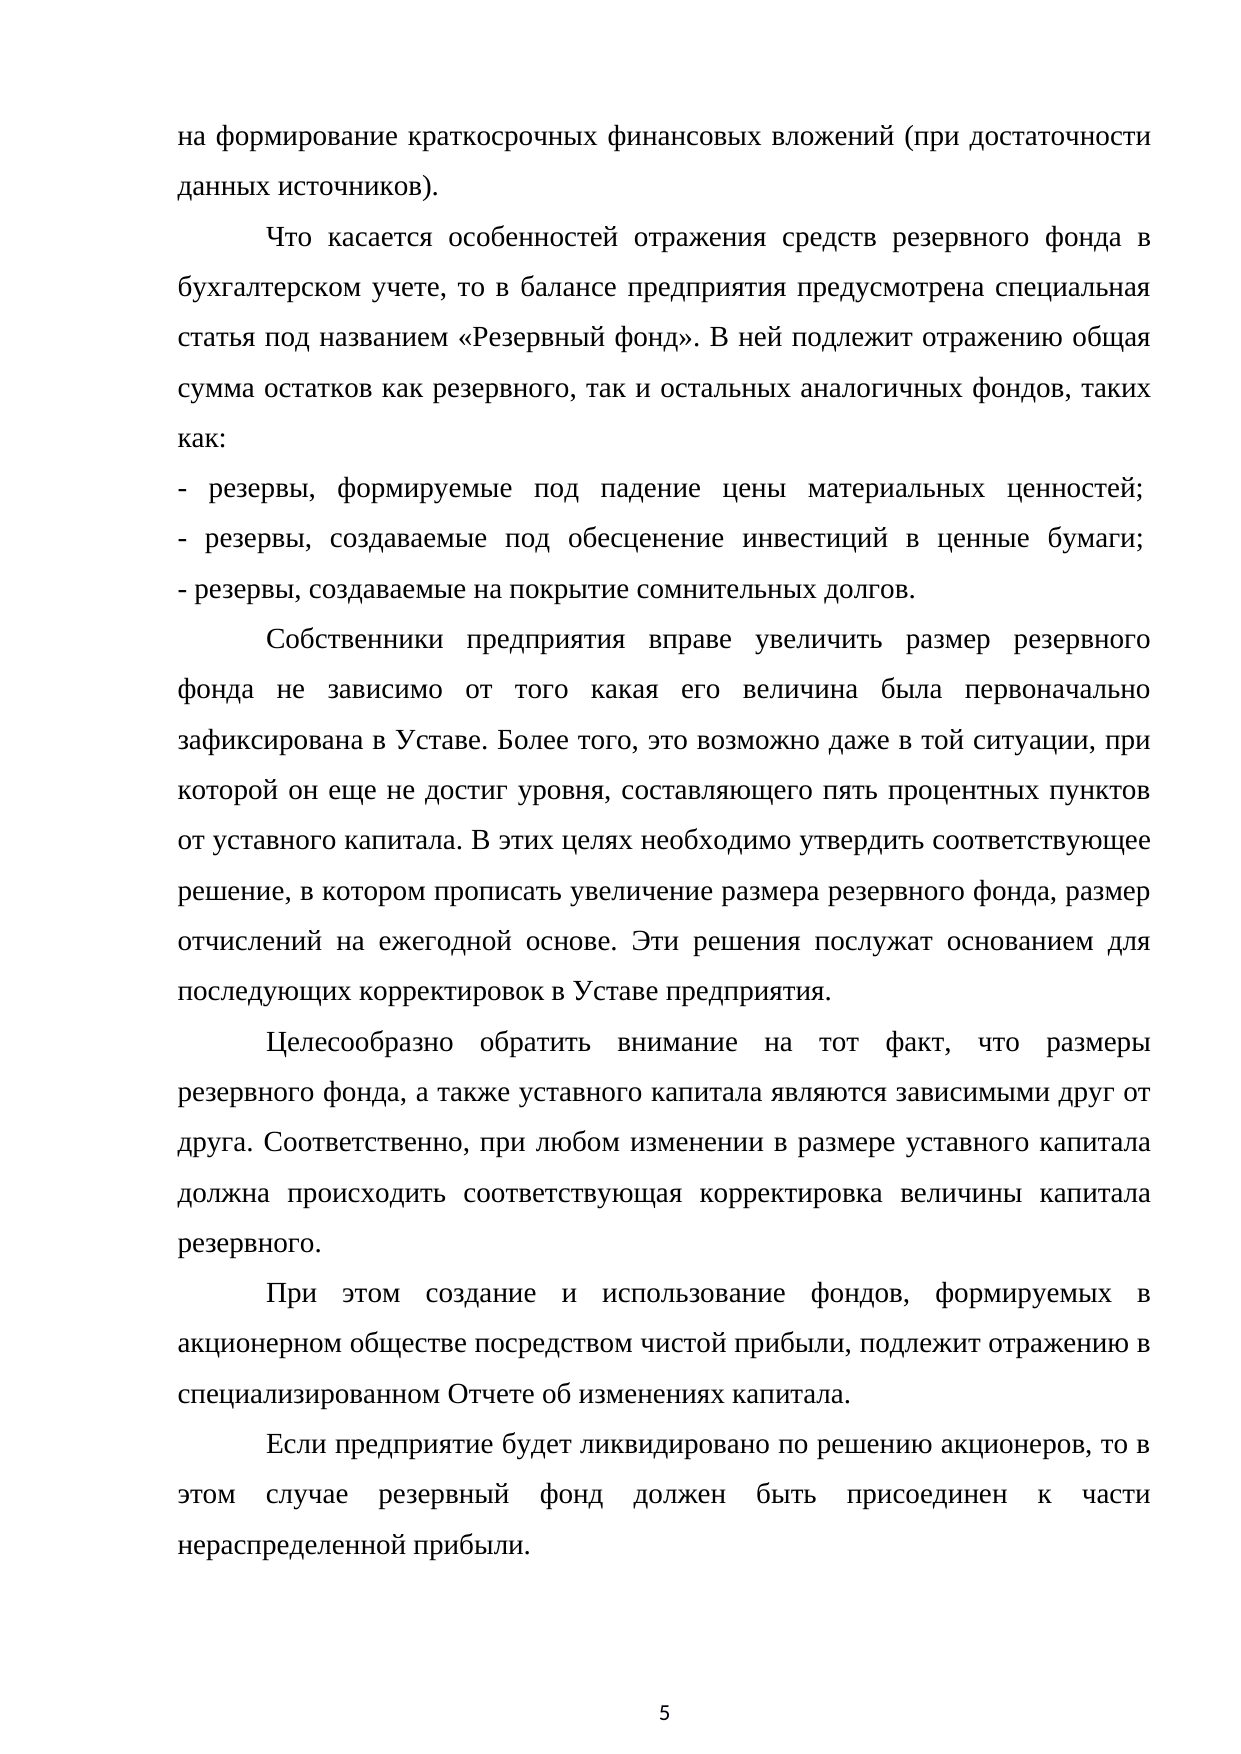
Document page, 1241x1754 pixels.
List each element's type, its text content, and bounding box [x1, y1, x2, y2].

text Что касается особенностей отражения средств резервного фонда в бухгалтерском учете, то в балансе предприятия предусмотрена специальная статья под названием «Резервный фонд». В ней подлежит отражению общая сумма остатков как резервного, так и остальных аналогичных фондов, таких как: - резервы, формируемые под падение цены материальных ценностей; - резервы, создаваемые под обесценение инвестиций в ценные бумаги; - резервы, создаваемые на покрытие сомнительных долгов. [177, 219, 1152, 604]
text Целесообразно обратить внимание на тот факт, что размеры резервного фонда, а также уставного капитала являются зависимыми друг от друга. Соответственно, при любом изменении в размере уставного капитала должна происходить соответствующая корректировка величины капитала резервного. [177, 1024, 1152, 1258]
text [177, 118, 1152, 202]
text Если предприятие будет ликвидировано по решению акционеров, то в этом случае резервный фонд должен быть присоединен к части нераспределенной прибыли. [177, 1426, 1152, 1560]
text Собственники предприятия вправе увеличить размер резервного фонда не зависимо от того какая его величина была первоначально зафиксирована в Уставе. Более того, это возможно даже в той ситуации, при которой он еще не достиг уровня, составляющего пять процентных пунктов от уставного капитала. В этих целях необходимо утвердить соответствующее решение, в котором прописать увеличение размера резервного фонда, размер отчислений на ежегодной основе. Эти решения послужат основанием для последующих корректировок в Уставе предприятия. [177, 621, 1152, 1007]
text При этом создание и использование фондов, формируемых в акционерном обществе посредством чистой прибыли, подлежит отражению в специализированном Отчете об изменениях капитала. [177, 1275, 1152, 1409]
